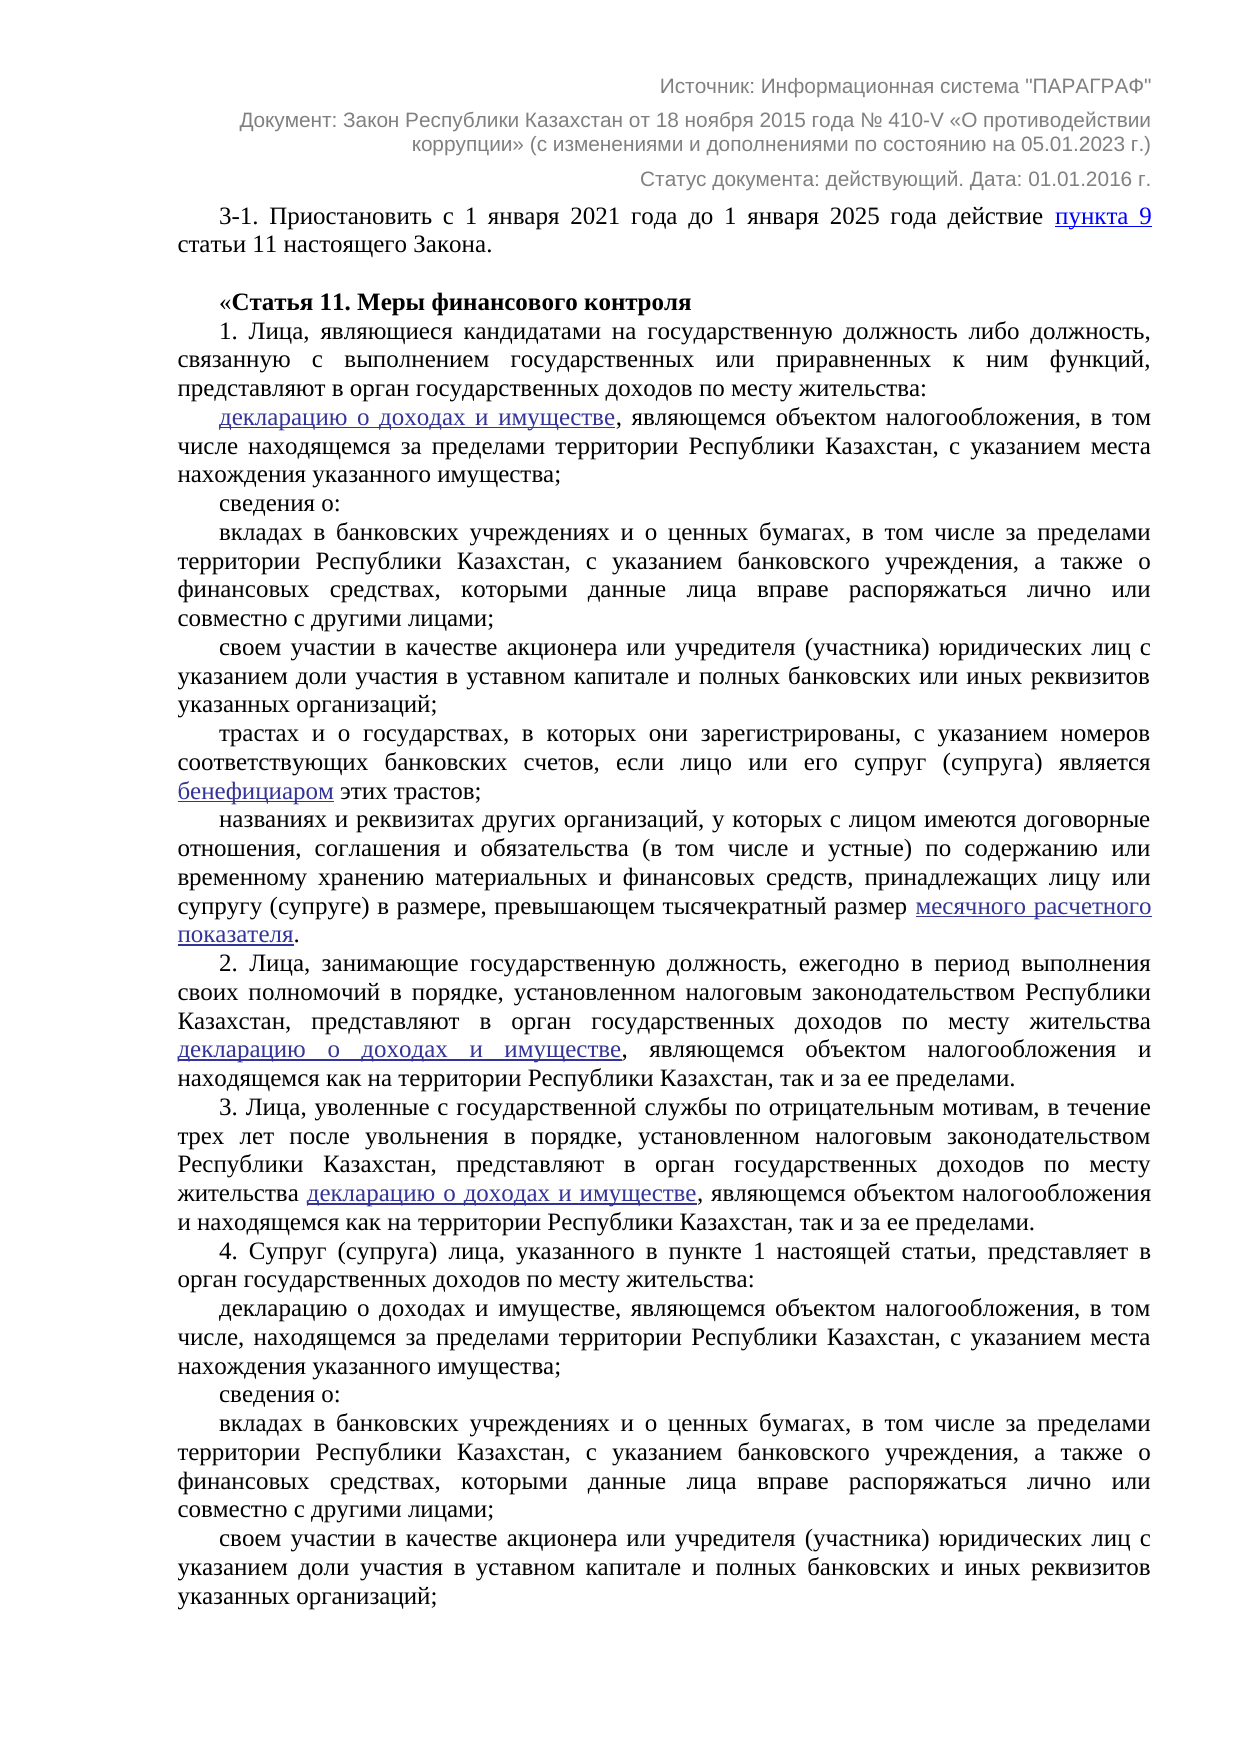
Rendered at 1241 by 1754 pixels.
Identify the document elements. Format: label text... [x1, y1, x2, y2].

text 3-1. Приостановить с 1 января 2021 года до 1 января 2025 года действие пункта 9 статьи 11 настоящего Закона. [177, 201, 1152, 258]
text 2. Лица, занимающие государственную должность, ежегодно в период выполнения своих полномочий в порядке, установленном налоговым законодательством Республики Казахстан, представляют в орган государственных доходов по месту жительства декларацию о доходах и имуществе, являющемся объектом налогообложения и находящемся как на территории Республики Казахстан, так и за ее пределами. [177, 948, 1152, 1092]
text 3. Лица, уволенные с государственной службы по отрицательным мотивам, в течение трех лет после увольнения в порядке, установленном налоговым законодательством Республики Казахстан, представляют в орган государственных доходов по месту жительства декларацию о доходах и имуществе, являющемся объектом налогообложения и находящемся как на территории Республики Казахстан, так и за ее пределами. [177, 1092, 1152, 1236]
text трастах и о государствах, в которых они зарегистрированы, с указанием номеров соответствующих банковских счетов, если лицо или его супруг (супруга) является бенефициаром этих трастов; [177, 718, 1152, 804]
text сведения о: [177, 1379, 1152, 1408]
text декларацию о доходах и имуществе, являющемся объектом налогообложения, в том числе, находящемся за пределами территории Республики Казахстан, с указанием места нахождения указанного имущества; [177, 1293, 1152, 1379]
text декларацию о доходах и имуществе, являющемся объектом налогообложения, в том числе находящемся за пределами территории Республики Казахстан, с указанием места нахождения указанного имущества; [177, 402, 1152, 488]
text своем участии в качестве акционера или учредителя (участника) юридических лиц с указанием доли участия в уставном капитале и полных банковских и иных реквизитов указанных организаций; [177, 1523, 1152, 1609]
text вкладах в банковских учреждениях и о ценных бумагах, в том числе за пределами территории Республики Казахстан, с указанием банковского учреждения, а также о финансовых средствах, которыми данные лица вправе распоряжаться лично или совместно с другими лицами; [177, 1408, 1152, 1523]
text «Статья 11. Меры финансового контроля [177, 287, 1152, 316]
text вкладах в банковских учреждениях и о ценных бумагах, в том числе за пределами территории Республики Казахстан, с указанием банковского учреждения, а также о финансовых средствах, которыми данные лица вправе распоряжаться лично или совместно с другими лицами; [177, 517, 1152, 632]
text 1. Лица, являющиеся кандидатами на государственную должность либо должность, связанную с выполнением государственных или приравненных к ним функций, представляют в орган государственных доходов по месту жительства: [177, 316, 1152, 402]
text сведения о: [177, 488, 1152, 517]
text 4. Супруг (супруга) лица, указанного в пункте 1 настоящей статьи, представляет в орган государственных доходов по месту жительства: [177, 1236, 1152, 1293]
text своем участии в качестве акционера или учредителя (участника) юридических лиц с указанием доли участия в уставном капитале и полных банковских или иных реквизитов указанных организаций; [177, 632, 1152, 718]
text названиях и реквизитах других организаций, у которых с лицом имеются договорные отношения, соглашения и обязательства (в том числе и устные) по содержанию или временному хранению материальных и финансовых средств, принадлежащих лицу или супругу (супруге) в размере, превышающем тысячекратный размер месячного расчетного показателя. [177, 804, 1152, 948]
